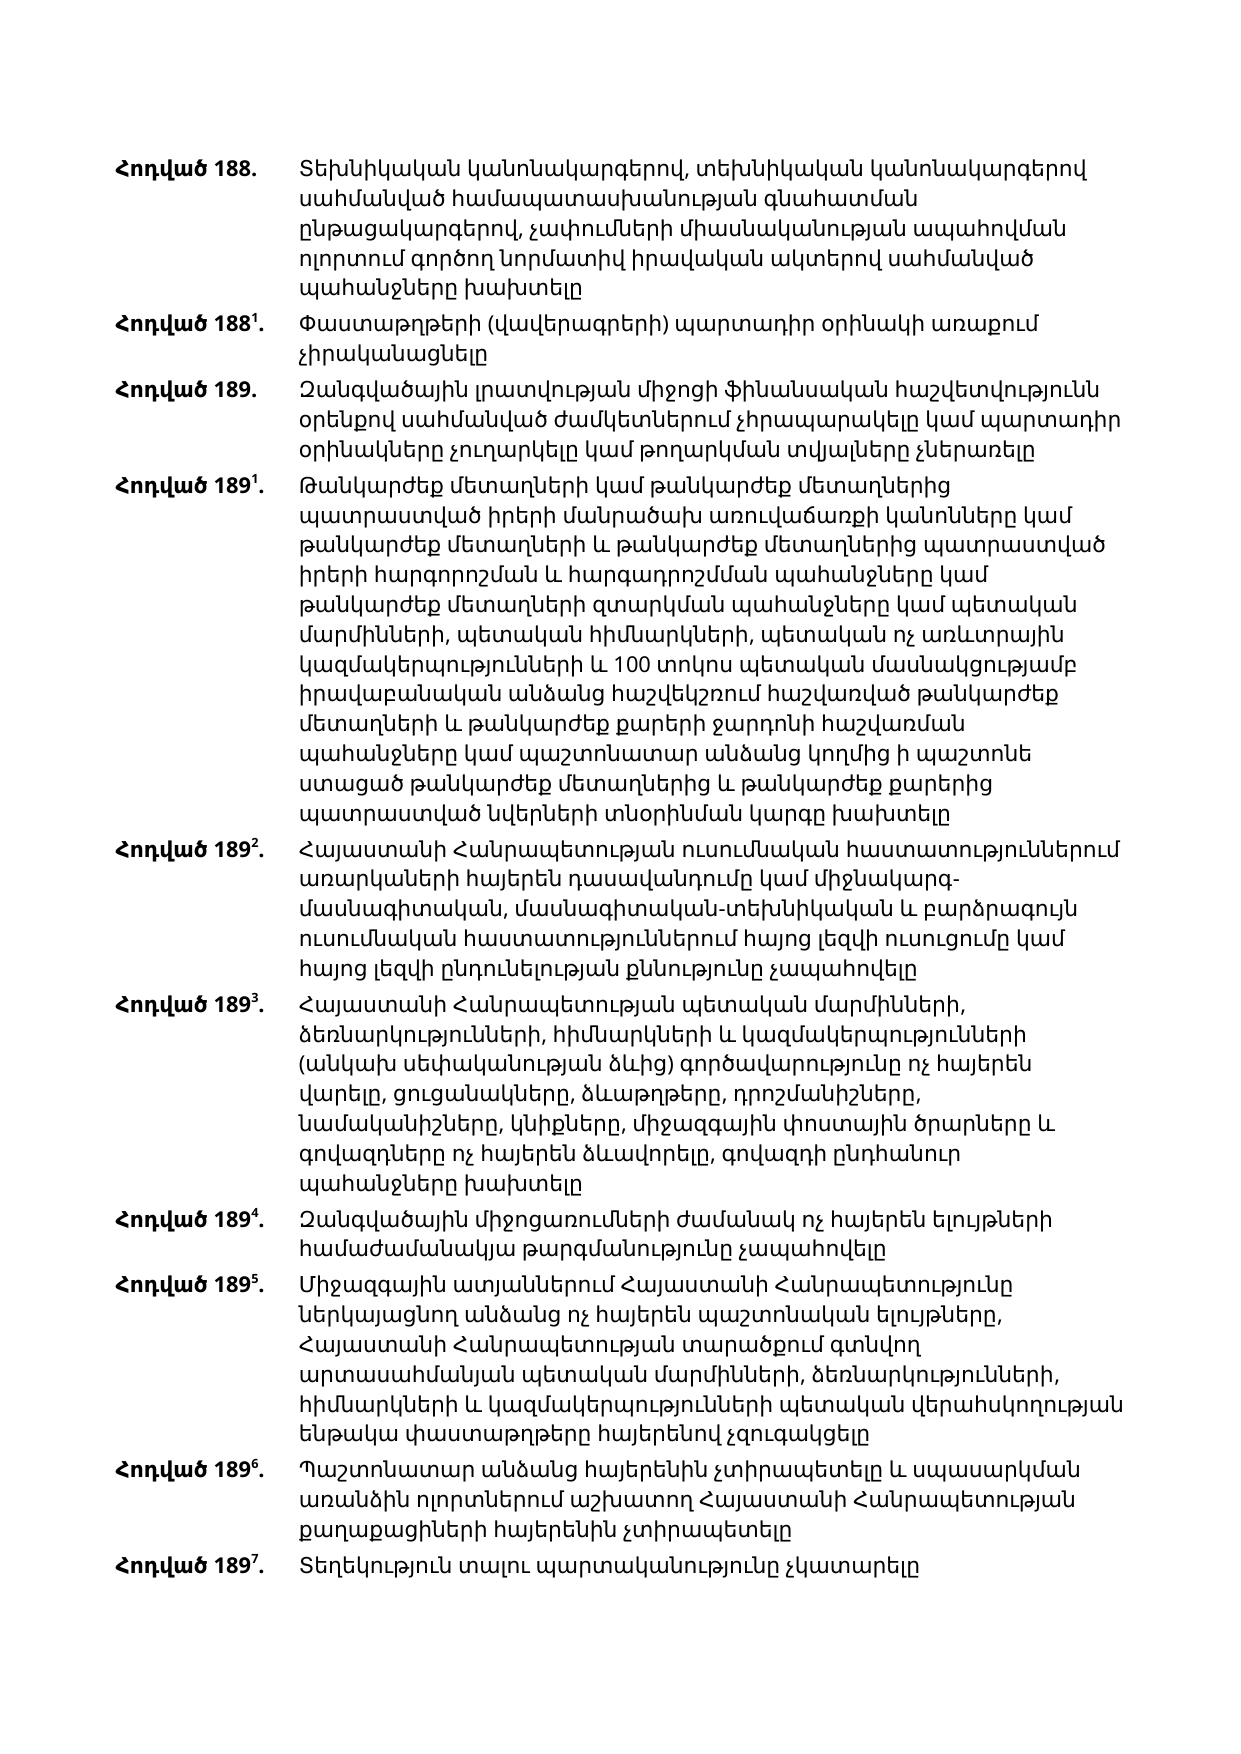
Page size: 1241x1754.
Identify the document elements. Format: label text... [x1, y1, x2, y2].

table_cell Հոդված 1894. [112, 1200, 296, 1266]
table_cell Հոդված 188. [112, 150, 296, 305]
table_cell Հոդված 1881. [112, 305, 296, 371]
table_cell Հոդված 189. [112, 371, 296, 467]
table_cell Փաստաթղթերի (վավերագրերի) պարտադիր օրինակի առաքում չիրականացնելը [296, 305, 1128, 371]
table_cell Հոդված 1896. [112, 1451, 296, 1547]
table_cell Հայաստանի Հանրապետության ուսումնական հաստատություններում առարկաների հայերեն դասավանդումը կամ միջնակարգ-մասնագիտական, մասնագիտական-տեխնիկական և բարձրագույն ուսումնական հաստատություններում հայոց լեզվի ուսուցումը կամ հայոց լեզվի ընդունելության քննությունը չապահովելը [296, 830, 1128, 986]
table_cell Զանգվածային լրատվության միջոցի ֆինանսական հաշվետվությունն օրենքով սահմանված ժամկետներում չհրապարակելը կամ պարտադիր օրինակները չուղարկելը կամ թողարկման տվյալները չներառելը [296, 371, 1128, 467]
table_cell Միջազգային ատյաններում Հայաստանի Հանրապետությունը ներկայացնող անձանց ոչ հայերեն պաշտոնական ելույթները, Հայաստանի Հանրապետության տարածքում գտնվող արտասահմանյան պետական մարմինների, ձեռնարկությունների, հիմնարկների և կազմակերպությունների պետական վերահսկողության ենթակա փաստաթղթերը հայերենով չզուգակցելը [296, 1266, 1128, 1451]
table_cell Հոդված 1897. [112, 1547, 296, 1583]
table_cell Զանգվածային միջոցառումների ժամանակ ոչ հայերեն ելույթների համաժամանակյա թարգմանությունը չապահովելը [296, 1200, 1128, 1266]
table_cell Հոդված 1893. [112, 986, 296, 1200]
table_cell Պաշտոնատար անձանց հայերենին չտիրապետելը և սպասարկման առանձին ոլորտներում աշխատող Հայաստանի Հանրապետության քաղաքացիների հայերենին չտիրապետելը [296, 1451, 1128, 1547]
table_cell Թանկարժեք մետաղների կամ թանկարժեք մետաղներից պատրաստված իրերի մանրածախ առուվաճառքի կանոնները կամ թանկարժեք մետաղների և թանկարժեք մետաղներից պատրաստված իրերի հարգորոշման և հարգադրոշմման պահանջները կամ թանկարժեք մետաղների զտարկման պահանջները կամ պետական մարմինների, պետական հիմնարկների, պետական ոչ առևտրային կազմակերպությունների և 100 տոկոս պետական մասնակցությամբ իրավաբանական անձանց հաշվեկշռում հաշվառված թանկարժեք մետաղների և թանկարժեք քարերի ջարդոնի հաշվառման պահանջները կամ պաշտոնատար անձանց կողմից ի պաշտոնե ստացած թանկարժեք մետաղներից և թանկարժեք քարերից պատրաստված նվերների տնօրինման կարգը խախտելը [296, 467, 1128, 830]
table_cell Տեխնիկական կանոնակարգերով, տեխնիկական կանոնակարգերով սահմանված համապատասխանության գնահատման ընթացակարգերով, չափումների միասնականության ապահովման ոլորտում գործող նորմատիվ իրավական ակտերով սահմանված պահանջները խախտելը [296, 150, 1128, 305]
table_cell Հոդված 1895. [112, 1266, 296, 1451]
table_cell Հոդված 1891. [112, 467, 296, 830]
table_cell Հայաստանի Հանրապետության պետական մարմինների, ձեռնարկությունների, հիմնարկների և կազմակերպությունների (անկախ սեփականության ձևից) գործավարությունը ոչ հայերեն վարելը, ցուցանակները, ձևաթղթերը, դրոշմանիշները, նամականիշները, կնիքները, միջազգային փոստային ծրարները և գովազդները ոչ հայերեն ձևավորելը, գովազդի ընդհանուր պահանջները խախտելը [296, 986, 1128, 1200]
table_cell Տեղեկություն տալու պարտականությունը չկատարելը [296, 1547, 1128, 1583]
table_cell Հոդված 1892. [112, 830, 296, 986]
